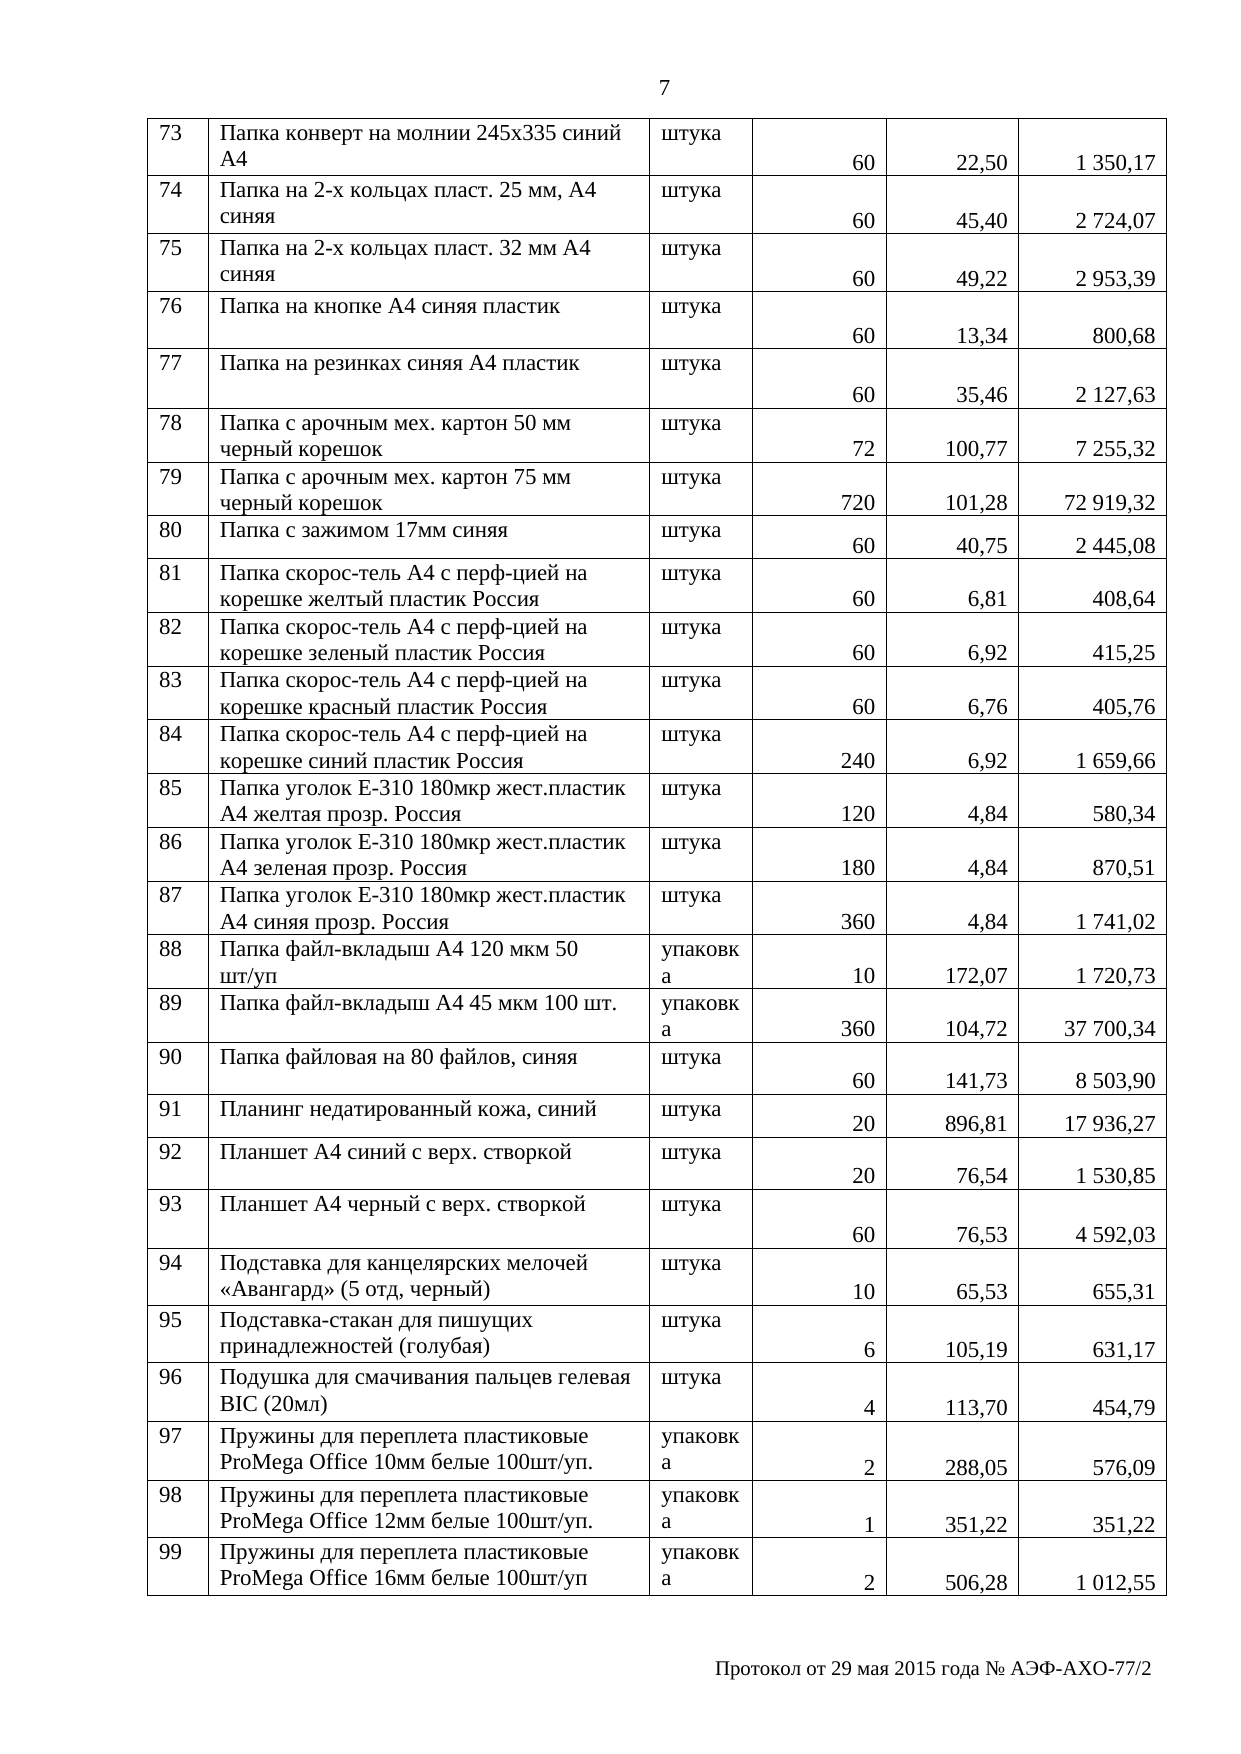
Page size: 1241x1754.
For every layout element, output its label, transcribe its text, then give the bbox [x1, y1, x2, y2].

table_cell 95 [148, 1306, 208, 1362]
table_cell Планшет A4 синий с верх. створкой [209, 1138, 649, 1189]
table_cell 60 [753, 559, 886, 612]
table_cell 60 [753, 1043, 886, 1094]
table_cell 454,79 [1019, 1363, 1166, 1421]
table_cell 79 [148, 463, 208, 515]
table_cell 506,28 [887, 1538, 1018, 1595]
table_cell 76 [148, 292, 208, 348]
table_cell 6 [753, 1306, 886, 1362]
table_cell Папка с зажимом 17мм синяя [209, 516, 649, 558]
table_cell Папка на 2-х кольцах пласт. 32 мм А4 синяя [209, 234, 649, 291]
table_cell 105,19 [887, 1306, 1018, 1362]
table_cell 10 [753, 935, 886, 988]
table_cell 83 [148, 667, 208, 719]
table_cell 98 [148, 1481, 208, 1537]
table_cell Папка скорос-тель А4 с перф-цией на корешке красный пластик Россия [209, 667, 649, 719]
table_cell 1 659,66 [1019, 720, 1166, 773]
table_cell штука [650, 882, 752, 934]
table_cell 13,34 [887, 292, 1018, 348]
table_cell 91 [148, 1095, 208, 1137]
table_cell штука [650, 828, 752, 881]
table_cell 60 [753, 176, 886, 233]
table_cell штука [650, 1249, 752, 1304]
table_cell штука [650, 1363, 752, 1421]
table_cell Подставка-стакан для пишущих принадлежностей (голубая) [209, 1306, 649, 1362]
table_cell штука [650, 119, 752, 175]
table_cell 172,07 [887, 935, 1018, 988]
table_cell 88 [148, 935, 208, 988]
table_cell 89 [148, 989, 208, 1042]
table_cell штука [650, 463, 752, 515]
table_cell 60 [753, 292, 886, 348]
table_cell Папка уголок E-310 180мкр жест.пластик А4 синяя прозр. Россия [209, 882, 649, 934]
table_cell Папка скорос-тель А4 с перф-цией на корешке синий пластик Россия [209, 720, 649, 773]
table_cell 60 [753, 119, 886, 175]
table_cell 6,92 [887, 720, 1018, 773]
table_cell 60 [753, 1190, 886, 1248]
table_cell 81 [148, 559, 208, 612]
table_cell 2 [753, 1422, 886, 1480]
table_cell штука [650, 613, 752, 666]
table_cell 78 [148, 409, 208, 462]
table_cell Папка уголок E-310 180мкр жест.пластик А4 желтая прозр. Россия [209, 774, 649, 827]
table_cell 2 724,07 [1019, 176, 1166, 233]
table_cell 74 [148, 176, 208, 233]
table_cell 576,09 [1019, 1422, 1166, 1480]
table_cell 2 445,08 [1019, 516, 1166, 558]
table_cell Папка с арочным мех. картон 75 мм черный корешок [209, 463, 649, 515]
table_cell Папка файл-вкладыш А4 120 мкм 50 шт/уп [209, 935, 649, 988]
table_cell штука [650, 292, 752, 348]
table_cell 72 [753, 409, 886, 462]
table_cell Планшет A4 черный с верх. створкой [209, 1190, 649, 1248]
table_cell штука [650, 1043, 752, 1094]
table_cell 288,05 [887, 1422, 1018, 1480]
table_cell 351,22 [887, 1481, 1018, 1537]
table_cell 240 [753, 720, 886, 773]
table_cell 104,72 [887, 989, 1018, 1042]
table_cell 896,81 [887, 1095, 1018, 1137]
table_cell 90 [148, 1043, 208, 1094]
table_cell Папка на 2-х кольцах пласт. 25 мм, А4 синяя [209, 176, 649, 233]
table_cell 35,46 [887, 349, 1018, 408]
table_cell 60 [753, 516, 886, 558]
table_cell штука [650, 774, 752, 827]
table_cell 4 [753, 1363, 886, 1421]
table_cell 405,76 [1019, 667, 1166, 719]
table_cell 113,70 [887, 1363, 1018, 1421]
table_cell 1 [753, 1481, 886, 1537]
table_cell Пружины для переплета пластиковые ProMega Office 12мм белые 100шт/уп. [209, 1481, 649, 1537]
table_cell 75 [148, 234, 208, 291]
table_cell 6,76 [887, 667, 1018, 719]
table_cell 101,28 [887, 463, 1018, 515]
table_cell 6,81 [887, 559, 1018, 612]
table_cell 870,51 [1019, 828, 1166, 881]
table_cell 85 [148, 774, 208, 827]
table_cell 60 [753, 349, 886, 408]
table_cell 2 [753, 1538, 886, 1595]
table_cell 415,25 [1019, 613, 1166, 666]
table_cell 94 [148, 1249, 208, 1304]
table_cell штука [650, 1190, 752, 1248]
table_cell 40,75 [887, 516, 1018, 558]
table_cell упаковка [650, 1538, 752, 1595]
table_cell 120 [753, 774, 886, 827]
table_cell 4 592,03 [1019, 1190, 1166, 1248]
table_cell 180 [753, 828, 886, 881]
table_cell 77 [148, 349, 208, 408]
table_cell упаковка [650, 1422, 752, 1480]
table_cell 720 [753, 463, 886, 515]
table_cell 86 [148, 828, 208, 881]
table_cell штука [650, 1138, 752, 1189]
table_cell Папка скорос-тель А4 с перф-цией на корешке желтый пластик Россия [209, 559, 649, 612]
table_cell 76,54 [887, 1138, 1018, 1189]
table_cell 20 [753, 1095, 886, 1137]
table_cell 82 [148, 613, 208, 666]
table_cell 93 [148, 1190, 208, 1248]
table_cell 22,50 [887, 119, 1018, 175]
table_cell 37 700,34 [1019, 989, 1166, 1042]
table_cell 4,84 [887, 828, 1018, 881]
table_cell 6,92 [887, 613, 1018, 666]
table_cell штука [650, 409, 752, 462]
table_cell штука [650, 1095, 752, 1137]
table_cell 631,17 [1019, 1306, 1166, 1362]
table_cell Папка конверт на молнии 245х335 синий А4 [209, 119, 649, 175]
table_cell упаковка [650, 1481, 752, 1537]
table_cell 60 [753, 613, 886, 666]
table_cell Папка на резинках синяя А4 пластик [209, 349, 649, 408]
table_cell 1 530,85 [1019, 1138, 1166, 1189]
table_cell 60 [753, 234, 886, 291]
table_cell 351,22 [1019, 1481, 1166, 1537]
table_cell 8 503,90 [1019, 1043, 1166, 1094]
table_cell штука [650, 559, 752, 612]
table_cell 141,73 [887, 1043, 1018, 1094]
table_cell 80 [148, 516, 208, 558]
table_cell 1 012,55 [1019, 1538, 1166, 1595]
table_cell 360 [753, 882, 886, 934]
table_cell Папка с арочным мех. картон 50 мм черный корешок [209, 409, 649, 462]
table_cell Папка файловая на 80 файлов, синяя [209, 1043, 649, 1094]
table_cell 1 720,73 [1019, 935, 1166, 988]
table_cell 99 [148, 1538, 208, 1595]
table_cell 655,31 [1019, 1249, 1166, 1304]
table_cell штука [650, 516, 752, 558]
table_cell 72 919,32 [1019, 463, 1166, 515]
table_cell штука [650, 1306, 752, 1362]
table_cell 60 [753, 667, 886, 719]
table_cell Подушка для смачивания пальцев гелевая BIC (20мл) [209, 1363, 649, 1421]
table_cell Папка файл-вкладыш А4 45 мкм 100 шт. [209, 989, 649, 1042]
table_cell 76,53 [887, 1190, 1018, 1248]
table_cell Планинг недатированный кожа, синий [209, 1095, 649, 1137]
table_cell 73 [148, 119, 208, 175]
table_cell 20 [753, 1138, 886, 1189]
table_cell 4,84 [887, 882, 1018, 934]
table_cell Папка скорос-тель А4 с перф-цией на корешке зеленый пластик Россия [209, 613, 649, 666]
table_cell штука [650, 349, 752, 408]
table_cell 7 255,32 [1019, 409, 1166, 462]
table_cell 45,40 [887, 176, 1018, 233]
table_cell штука [650, 720, 752, 773]
table_cell Папка на кнопке А4 синяя пластик [209, 292, 649, 348]
table_cell штука [650, 667, 752, 719]
table_cell 49,22 [887, 234, 1018, 291]
table_cell 4,84 [887, 774, 1018, 827]
table_cell 1 741,02 [1019, 882, 1166, 934]
table_cell штука [650, 234, 752, 291]
table_cell Подставка для канцелярских мелочей «Авангард» (5 отд, черный) [209, 1249, 649, 1304]
table_cell 87 [148, 882, 208, 934]
table_cell 96 [148, 1363, 208, 1421]
table_cell Пружины для переплета пластиковые ProMega Office 10мм белые 100шт/уп. [209, 1422, 649, 1480]
table_cell Папка уголок E-310 180мкр жест.пластик А4 зеленая прозр. Россия [209, 828, 649, 881]
table_cell 2 953,39 [1019, 234, 1166, 291]
table_cell 1 350,17 [1019, 119, 1166, 175]
table_cell 408,64 [1019, 559, 1166, 612]
table_cell 360 [753, 989, 886, 1042]
table_cell 580,34 [1019, 774, 1166, 827]
table_cell штука [650, 176, 752, 233]
table_cell 2 127,63 [1019, 349, 1166, 408]
table_cell 100,77 [887, 409, 1018, 462]
table_cell 800,68 [1019, 292, 1166, 348]
table_cell 10 [753, 1249, 886, 1304]
table_cell 84 [148, 720, 208, 773]
table_cell 92 [148, 1138, 208, 1189]
table_cell Пружины для переплета пластиковые ProMega Office 16мм белые 100шт/уп [209, 1538, 649, 1595]
table_cell 65,53 [887, 1249, 1018, 1304]
table_cell 97 [148, 1422, 208, 1480]
table_cell 17 936,27 [1019, 1095, 1166, 1137]
